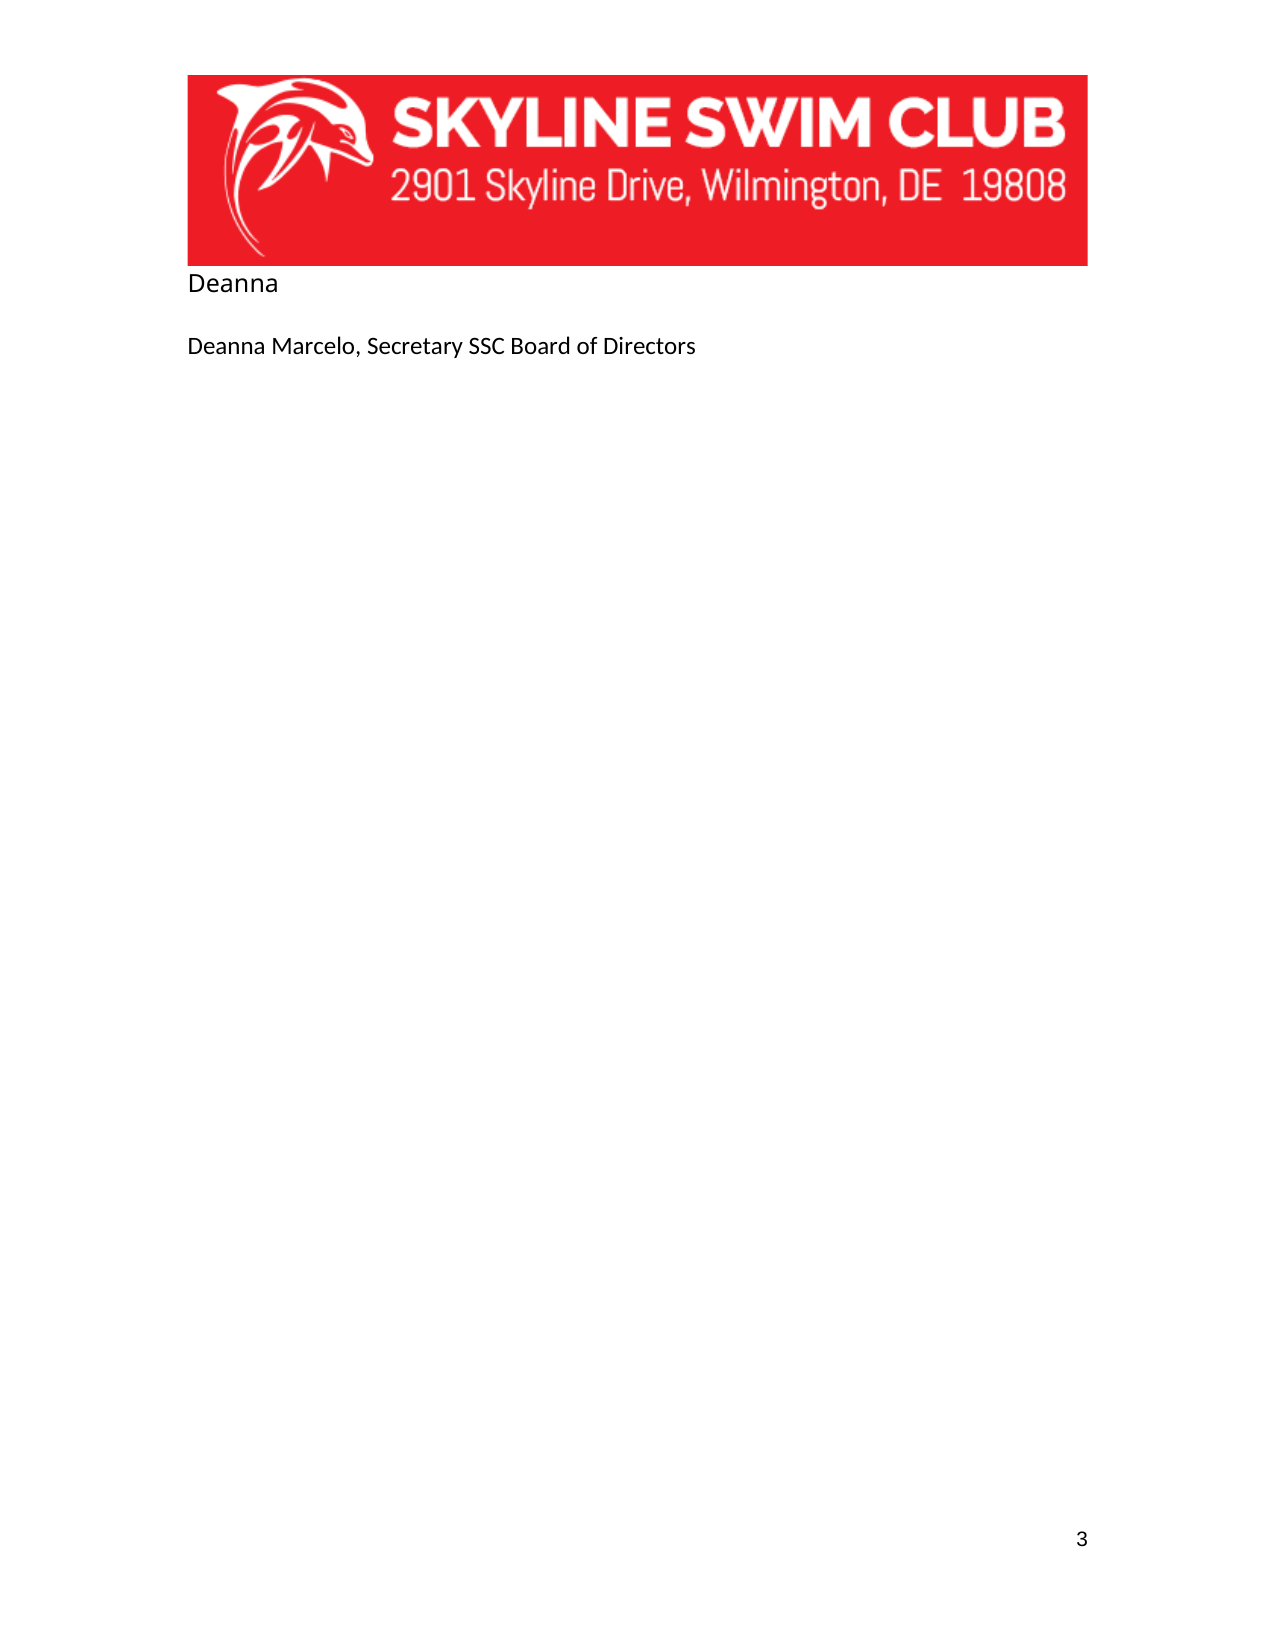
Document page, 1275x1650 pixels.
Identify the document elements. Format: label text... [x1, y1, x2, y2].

text Deanna [187, 266, 1087, 300]
picture [187, 75, 1088, 266]
text Deanna Marcelo, Secretary SSC Board of Directors [187, 330, 1087, 361]
